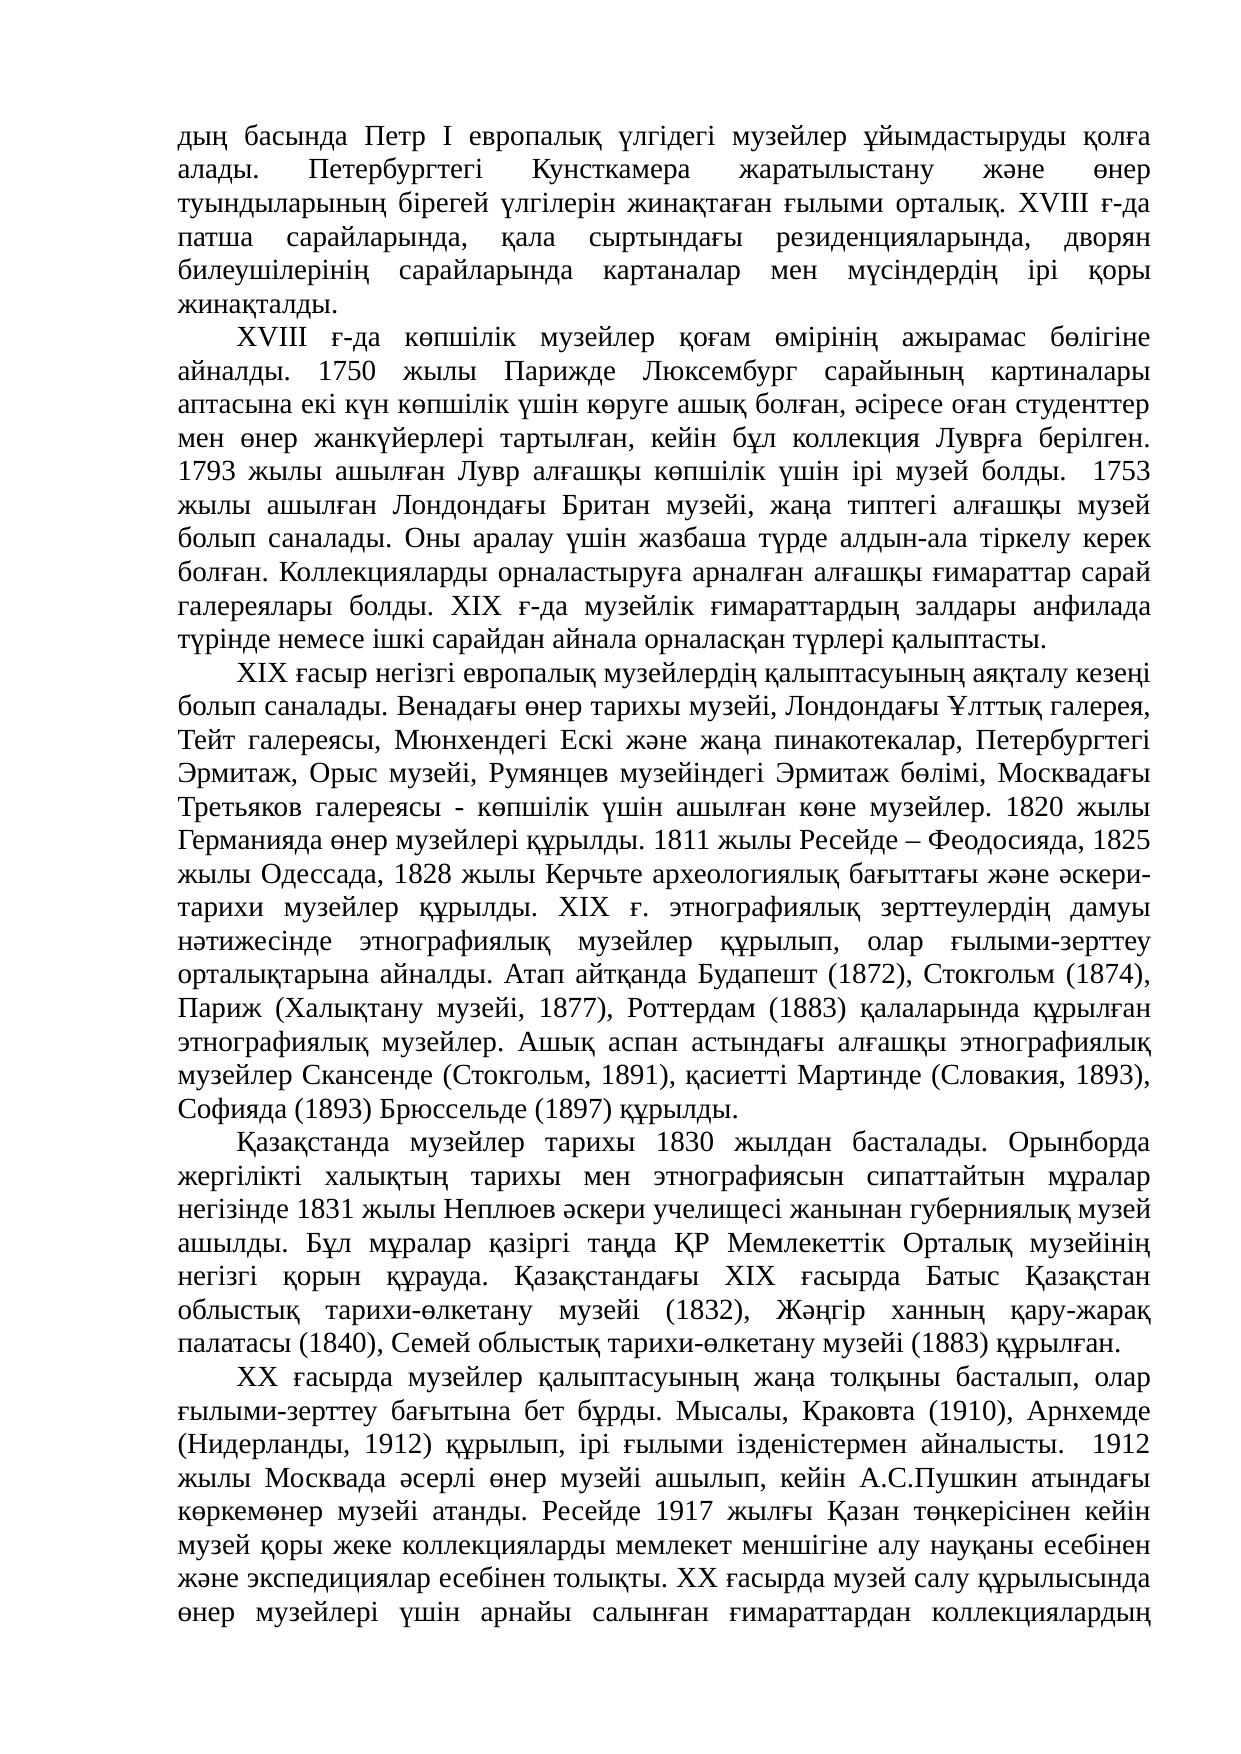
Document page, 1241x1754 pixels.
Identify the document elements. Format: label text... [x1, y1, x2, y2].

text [177, 118, 1152, 319]
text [177, 1359, 1152, 1627]
text ХVІІІ ғ-да көпшілік музейлер қоғам өмірінің ажырамас бөлігіне айналды. 1750 жылы Парижде Люксембург сарайының картиналары аптасына екі күн көпшілік үшін көруге ашық болған, әсіресе оған студенттер мен өнер жанкүйерлері тартылған, кейін бұл коллекция Луврға берілген. 1793 жылы ашылған Лувр алғашқы көпшілік үшін ірі музей болды. 1753 жылы ашылған Лондондағы Британ музейі, жаңа типтегі алғашқы музей болып саналады. Оны аралау үшін жазбаша түрде алдын-ала тіркелу керек болған. Коллекцияларды орналастыруға арналған алғашқы ғимараттар сарай галереялары болды. ХІХ ғ-да музейлік ғимараттардың залдары анфилада түрінде немесе ішкі сарайдан айнала орналасқан түрлері қалыптасты. [177, 319, 1152, 655]
text Қазақстанда музейлер тарихы 1830 жылдан басталады. Орынборда жергілікті халықтың тарихы мен этнографиясын сипаттайтын мұралар негізінде 1831 жылы Неплюев әскери учелищесі жанынан губерниялық музей ашылды. Бұл мұралар қазіргі таңда ҚР Мемлекеттік Орталық музейінің негізгі қорын құрауда. Қазақстандағы ХІХ ғасырда Батыс Қазақстан облыстық тарихи-өлкетану музейі (1832), Жәңгір ханның қару-жарақ палатасы (1840), Семей облыстық тарихи-өлкетану музейі (1883) құрылған. [177, 1124, 1152, 1359]
text ХІХ ғасыр негізгі европалық музейлердің қалыптасуының аяқталу кезеңі болып саналады. Венадағы өнер тарихы музейі, Лондондағы Ұлттық галерея, Тейт галереясы, Мюнхендегі Ескі және жаңа пинакотекалар, Петербургтегі Эрмитаж, Орыс музейі, Румянцев музейіндегі Эрмитаж бөлімі, Москвадағы Третьяков галереясы - көпшілік үшін ашылған көне музейлер. 1820 жылы Германияда өнер музейлері құрылды. 1811 жылы Ресейде – Феодосияда, 1825 жылы Одессада, 1828 жылы Керчьте археологиялық бағыттағы және әскери-тарихи музейлер құрылды. ХІХ ғ. этнографиялық зерттеулердің дамуы нәтижесінде этнографиялық музейлер құрылып, олар ғылыми-зерттеу орталықтарына айналды. Атап айтқанда Будапешт (1872), Стокгольм (1874), Париж (Халықтану музейі, 1877), Роттердам (1883) қалаларында құрылған этнографиялық музейлер. Ашық аспан астындағы алғашқы этнографиялық музейлер Скансенде (Стокгольм, 1891), қасиетті Мартинде (Словакия, 1893), Софияда (1893) Брюссельде (1897) құрылды. [177, 655, 1152, 1124]
